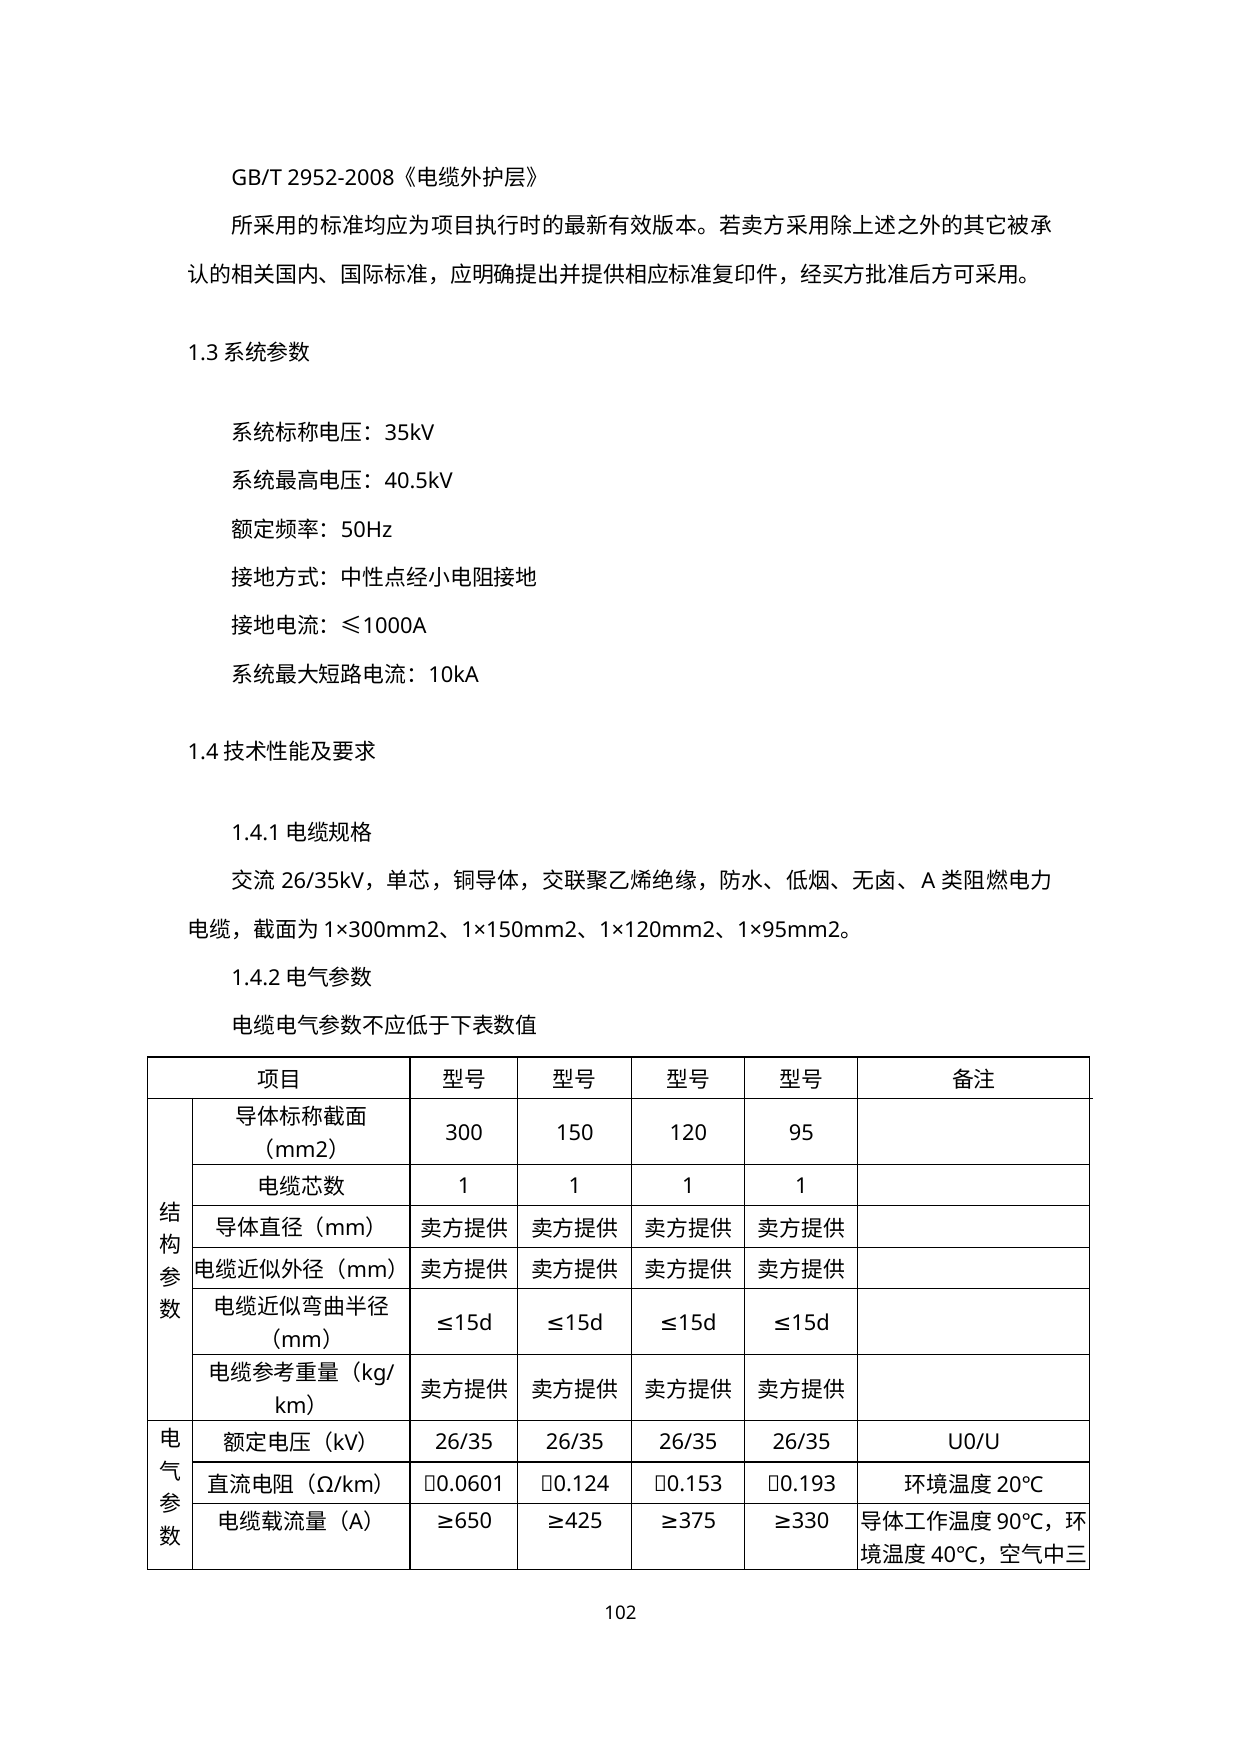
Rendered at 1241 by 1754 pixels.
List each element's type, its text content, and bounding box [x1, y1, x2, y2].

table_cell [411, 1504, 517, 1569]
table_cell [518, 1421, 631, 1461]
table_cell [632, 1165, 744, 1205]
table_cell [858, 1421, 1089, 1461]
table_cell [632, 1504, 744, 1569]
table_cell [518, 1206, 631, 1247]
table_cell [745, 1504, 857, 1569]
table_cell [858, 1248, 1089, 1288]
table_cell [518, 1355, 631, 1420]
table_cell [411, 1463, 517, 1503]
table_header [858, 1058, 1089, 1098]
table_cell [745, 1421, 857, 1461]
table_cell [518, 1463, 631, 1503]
subtitle 1.3系统参数 [187, 334, 1053, 367]
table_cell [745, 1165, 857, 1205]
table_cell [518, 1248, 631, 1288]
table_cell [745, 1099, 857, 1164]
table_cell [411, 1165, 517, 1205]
text 1.4.2电气参数 [187, 960, 1053, 992]
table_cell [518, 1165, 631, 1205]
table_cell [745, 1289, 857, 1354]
text 所采用的标准均应为项目执行时的最新有效版本。若卖方采用除上述之外的其它被承认的相关国内、国际标准，应明确提出并提供相应标准复印件，经买方批准后方可采用。 [187, 208, 1053, 289]
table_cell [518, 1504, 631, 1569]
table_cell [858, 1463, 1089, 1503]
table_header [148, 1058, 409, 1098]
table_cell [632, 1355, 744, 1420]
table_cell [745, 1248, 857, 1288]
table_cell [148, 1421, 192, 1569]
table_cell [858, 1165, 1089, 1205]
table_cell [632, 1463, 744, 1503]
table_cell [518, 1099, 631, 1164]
text GB/T 2952-2008《电缆外护层》 [187, 160, 1053, 192]
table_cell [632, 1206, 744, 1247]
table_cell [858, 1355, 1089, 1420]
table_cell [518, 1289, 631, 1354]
text 系统最大短路电流：10kA [187, 656, 1053, 689]
text 额定频率：50Hz [187, 511, 1053, 544]
text 系统标称电压：35kV [187, 415, 1053, 447]
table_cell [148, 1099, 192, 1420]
text 接地方式：中性点经小电阻接地 [187, 560, 1053, 592]
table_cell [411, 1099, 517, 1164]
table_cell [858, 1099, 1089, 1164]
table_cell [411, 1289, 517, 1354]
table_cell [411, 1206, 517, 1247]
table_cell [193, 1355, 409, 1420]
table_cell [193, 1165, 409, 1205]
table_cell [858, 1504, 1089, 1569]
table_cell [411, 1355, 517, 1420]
text 系统最高电压：40.5kV [187, 463, 1053, 496]
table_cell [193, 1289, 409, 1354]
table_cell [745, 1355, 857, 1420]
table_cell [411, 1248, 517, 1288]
text 接地电流：≤1000A [187, 608, 1053, 641]
text 1.4.1电缆规格 [187, 814, 1053, 847]
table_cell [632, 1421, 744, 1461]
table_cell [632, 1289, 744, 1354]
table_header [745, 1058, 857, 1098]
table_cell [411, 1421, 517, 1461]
subtitle 1.4技术性能及要求 [187, 734, 1053, 766]
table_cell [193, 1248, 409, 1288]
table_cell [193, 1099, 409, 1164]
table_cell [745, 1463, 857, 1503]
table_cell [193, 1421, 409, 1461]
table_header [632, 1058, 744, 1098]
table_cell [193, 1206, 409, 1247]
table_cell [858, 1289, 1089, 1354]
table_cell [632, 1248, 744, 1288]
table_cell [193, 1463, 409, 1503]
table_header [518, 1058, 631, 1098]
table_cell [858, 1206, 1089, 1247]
text 电缆电气参数不应低于下表数值 [187, 1008, 1053, 1041]
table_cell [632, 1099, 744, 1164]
text 交流 26/35kV，单芯，铜导体，交联聚乙烯绝缘，防水、低烟、无卤、A 类阻燃电力电缆，截面为1×300mm2、1×150mm2、1×120mm2、1×95mm2。 [187, 863, 1053, 944]
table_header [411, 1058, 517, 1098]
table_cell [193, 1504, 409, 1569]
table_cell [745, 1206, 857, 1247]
